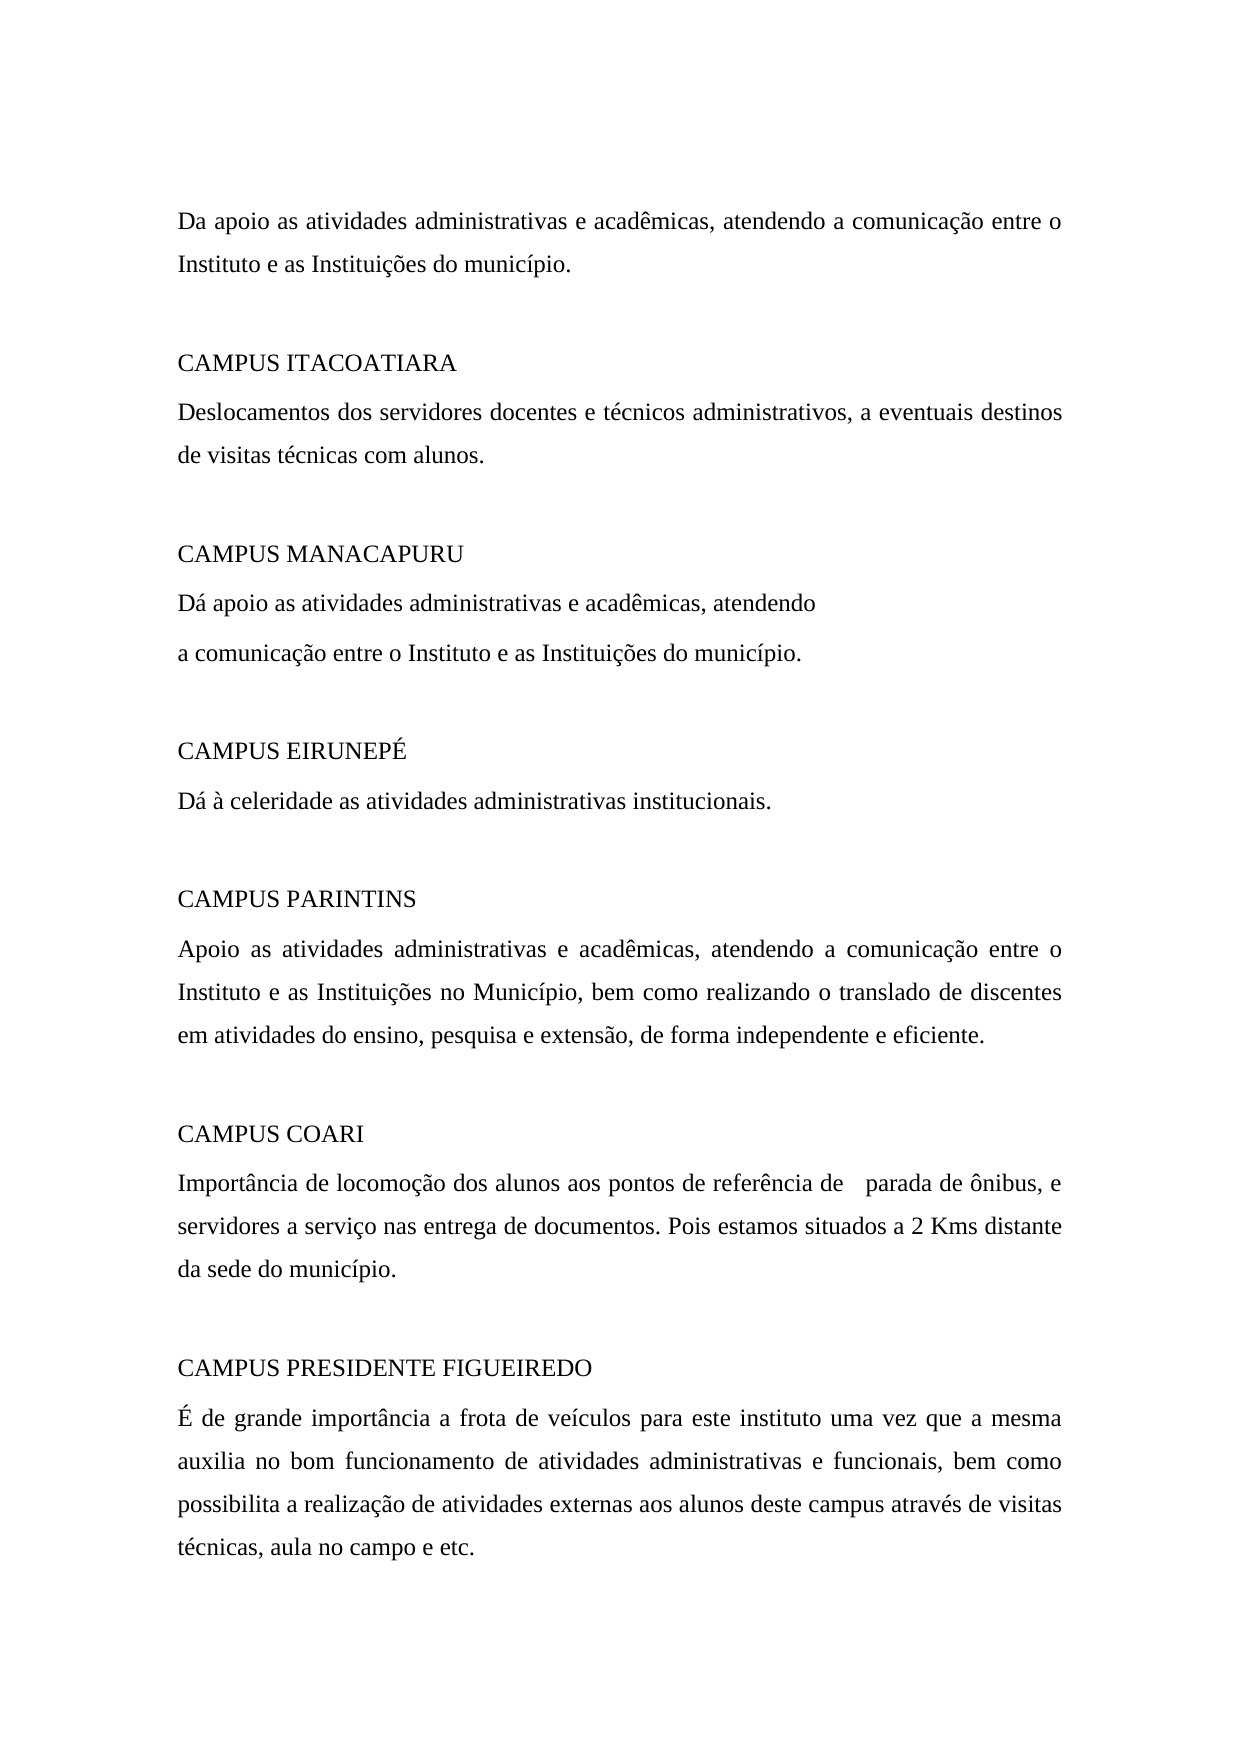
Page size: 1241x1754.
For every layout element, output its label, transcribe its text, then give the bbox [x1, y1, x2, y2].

text É de grande importância a frota de veículos para este instituto uma vez que a mesma auxilia no bom funcionamento de atividades administrativas e funcionais, bem como possibilita a realização de atividades externas aos alunos deste campus através de visitas técnicas, aula no campo e etc. [177, 1403, 1063, 1561]
text CAMPUS MANACAPURU [177, 539, 1063, 568]
text CAMPUS PARINTINS [177, 884, 1063, 913]
text a comunicação entre o Instituto e as Instituições do município. [177, 638, 1063, 666]
text Apoio as atividades administrativas e acadêmicas, atendendo a comunicação entre o Instituto e as Instituições no Município, bem como realizando o translado de discentes em atividades do ensino, pesquisa e extensão, de forma independente e eficiente. [177, 934, 1063, 1049]
text Deslocamentos dos servidores docentes e técnicos administrativos, a eventuais destinos de visitas técnicas com alunos. [177, 397, 1063, 469]
text CAMPUS ITACOATIARA [177, 348, 1063, 376]
text CAMPUS EIRUNEPÉ [177, 736, 1063, 765]
text Dá apoio as atividades administrativas e acadêmicas, atendendo [177, 588, 1063, 617]
text Dá à celeridade as atividades administrativas institucionais. [177, 786, 1063, 814]
text CAMPUS PRESIDENTE FIGUEIREDO [177, 1353, 1063, 1382]
text Importância de locomoção dos alunos aos pontos de referência de parada de ônibus, e servidores a serviço nas entrega de documentos. Pois estamos situados a 2 Kms distante da sede do município. [177, 1168, 1063, 1283]
text Da apoio as atividades administrativas e acadêmicas, atendendo a comunicação entre o Instituto e as Instituições do município. [177, 206, 1063, 278]
text CAMPUS COARI [177, 1119, 1063, 1148]
